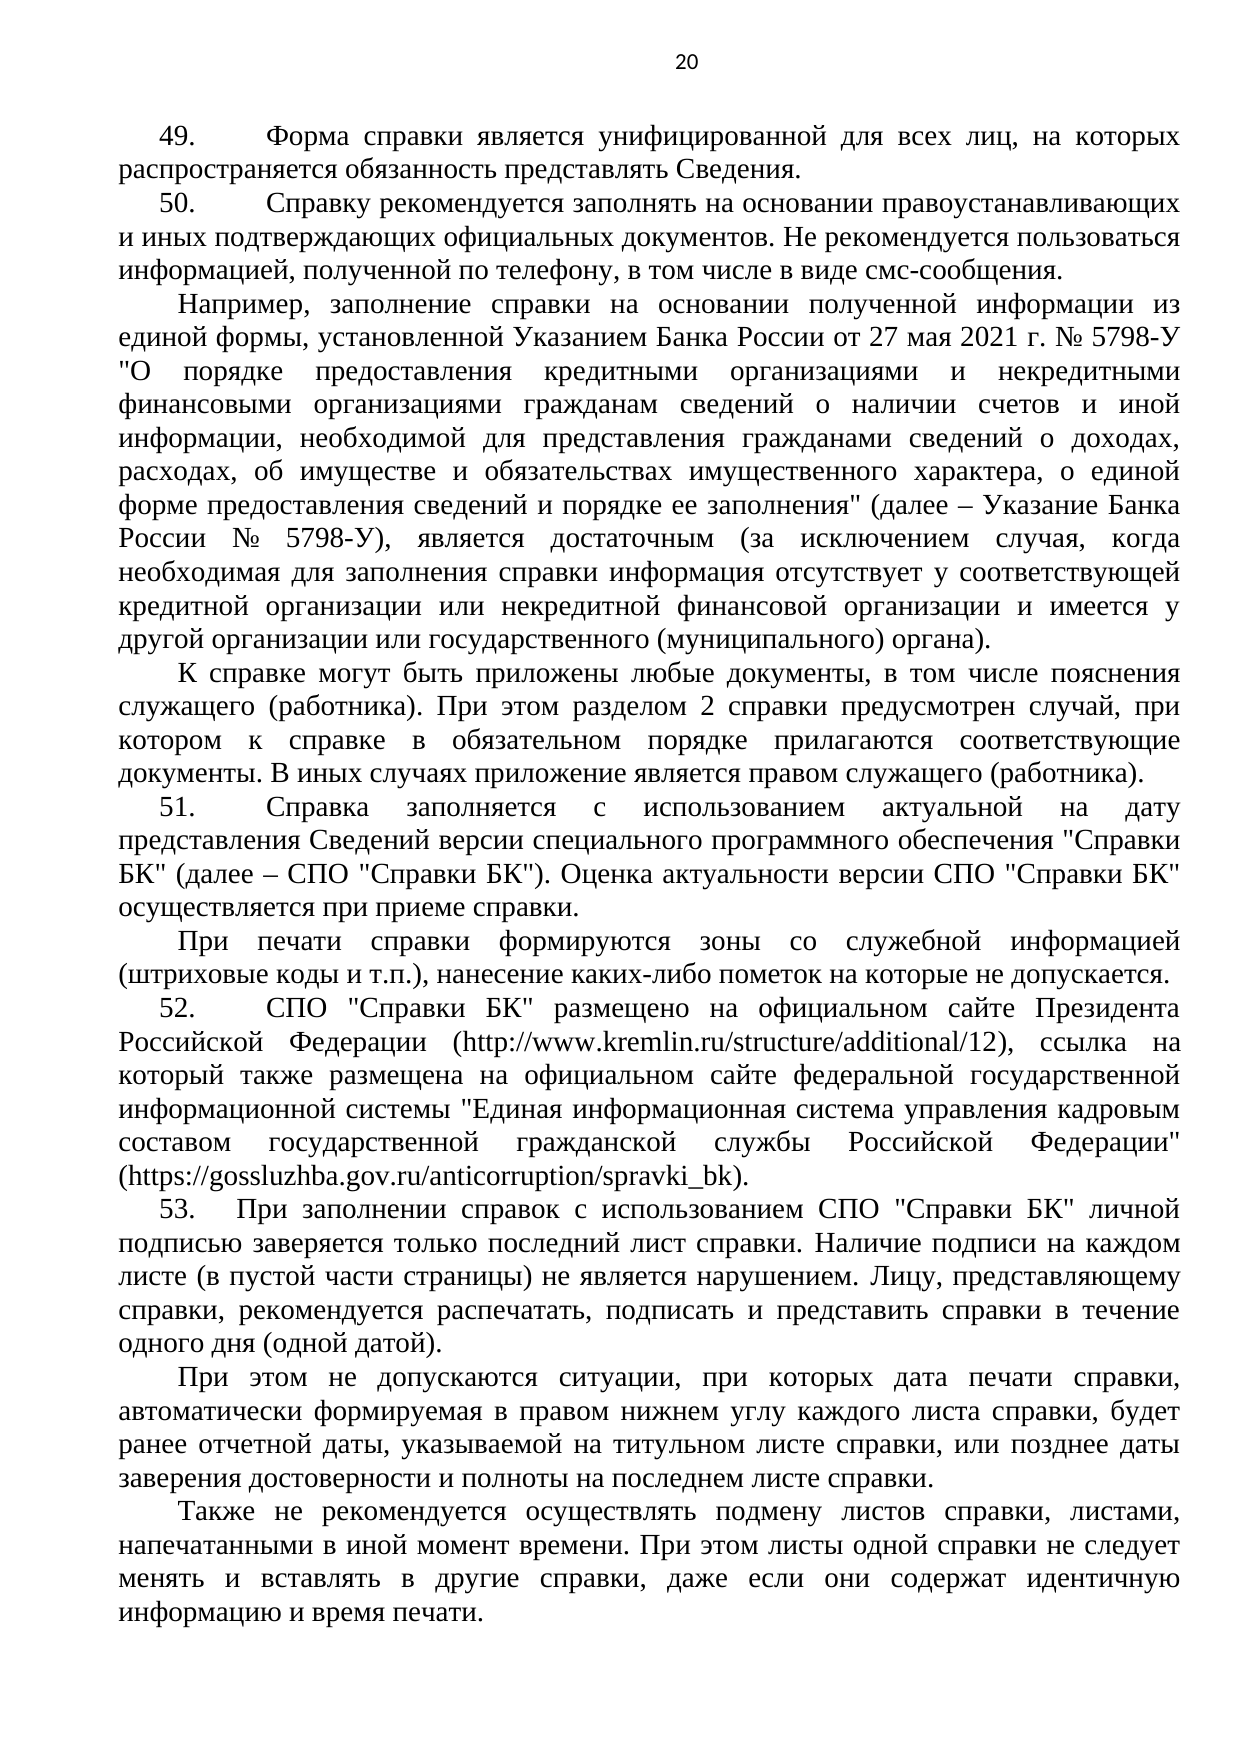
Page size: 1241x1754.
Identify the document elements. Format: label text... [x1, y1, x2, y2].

list При печати справки формируются зоны со служебной информацией (штриховые коды и т.п.), нанесение каких-либо пометок на которые не допускается. [118, 923, 1181, 990]
list При заполнении справок с использованием СПО "Справки БК" личной подписью заверяется только последний лист справки. Наличие подписи на каждом листе (в пустой части страницы) не является нарушением. Лицу, представляющему справки, рекомендуется распечатать, подписать и представить справки в течение одного дня (одной датой). [118, 1191, 1181, 1359]
list Также не рекомендуется осуществлять подмену листов справки, листами, напечатанными в иной момент времени. При этом листы одной справки не следует менять и вставлять в другие справки, даже если они содержат идентичную информацию и время печати. [118, 1493, 1181, 1627]
list К справке могут быть приложены любые документы, в том числе пояснения служащего (работника). При этом разделом 2 справки предусмотрен случай, при котором к справке в обязательном порядке прилагаются соответствующие документы. В иных случаях приложение является правом служащего (работника). [118, 655, 1181, 789]
list Форма справки является унифицированной для всех лиц, на которых распространяется обязанность представлять Сведения. [118, 118, 1181, 185]
list Справку рекомендуется заполнять на основании правоустанавливающих и иных подтверждающих официальных документов. Не рекомендуется пользоваться информацией, полученной по телефону, в том числе в виде смс-сообщения. [118, 185, 1181, 286]
list При этом не допускаются ситуации, при которых дата печати справки, автоматически формируемая в правом нижнем углу каждого листа справки, будет ранее отчетной даты, указываемой на титульном листе справки, или позднее даты заверения достоверности и полноты на последнем листе справки. [118, 1359, 1181, 1493]
list СПО "Справки БК" размещено на официальном сайте Президента Российской Федерации (http://www.kremlin.ru/structure/additional/12), ссылка на который также размещена на официальном сайте федеральной государственной информационной системы "Единая информационная система управления кадровым составом государственной гражданской службы Российской Федерации" (https://gossluzhba.gov.ru/anticorruption/spravki_bk). [118, 990, 1181, 1191]
list Справка заполняется с использованием актуальной на дату представления Сведений версии специального программного обеспечения "Справки БК" (далее – СПО "Справки БК"). Оценка актуальности версии СПО "Справки БК" осуществляется при приеме справки. [118, 789, 1181, 923]
list Например, заполнение справки на основании полученной информации из единой формы, установленной Указанием Банка России от 27 мая 2021 г. № 5798-У "О порядке предоставления кредитными организациями и некредитными финансовыми организациями гражданам сведений о наличии счетов и иной информации, необходимой для представления гражданами сведений о доходах, расходах, об имуществе и обязательствах имущественного характера, о единой форме предоставления сведений и порядке ее заполнения" (далее – Указание Банка России № 5798-У), является достаточным (за исключением случая, когда необходимая для заполнения справки информация отсутствует у соответствующей кредитной организации или некредитной финансовой организации и имеется у другой организации или государственного (муниципального) органа). [118, 286, 1181, 655]
